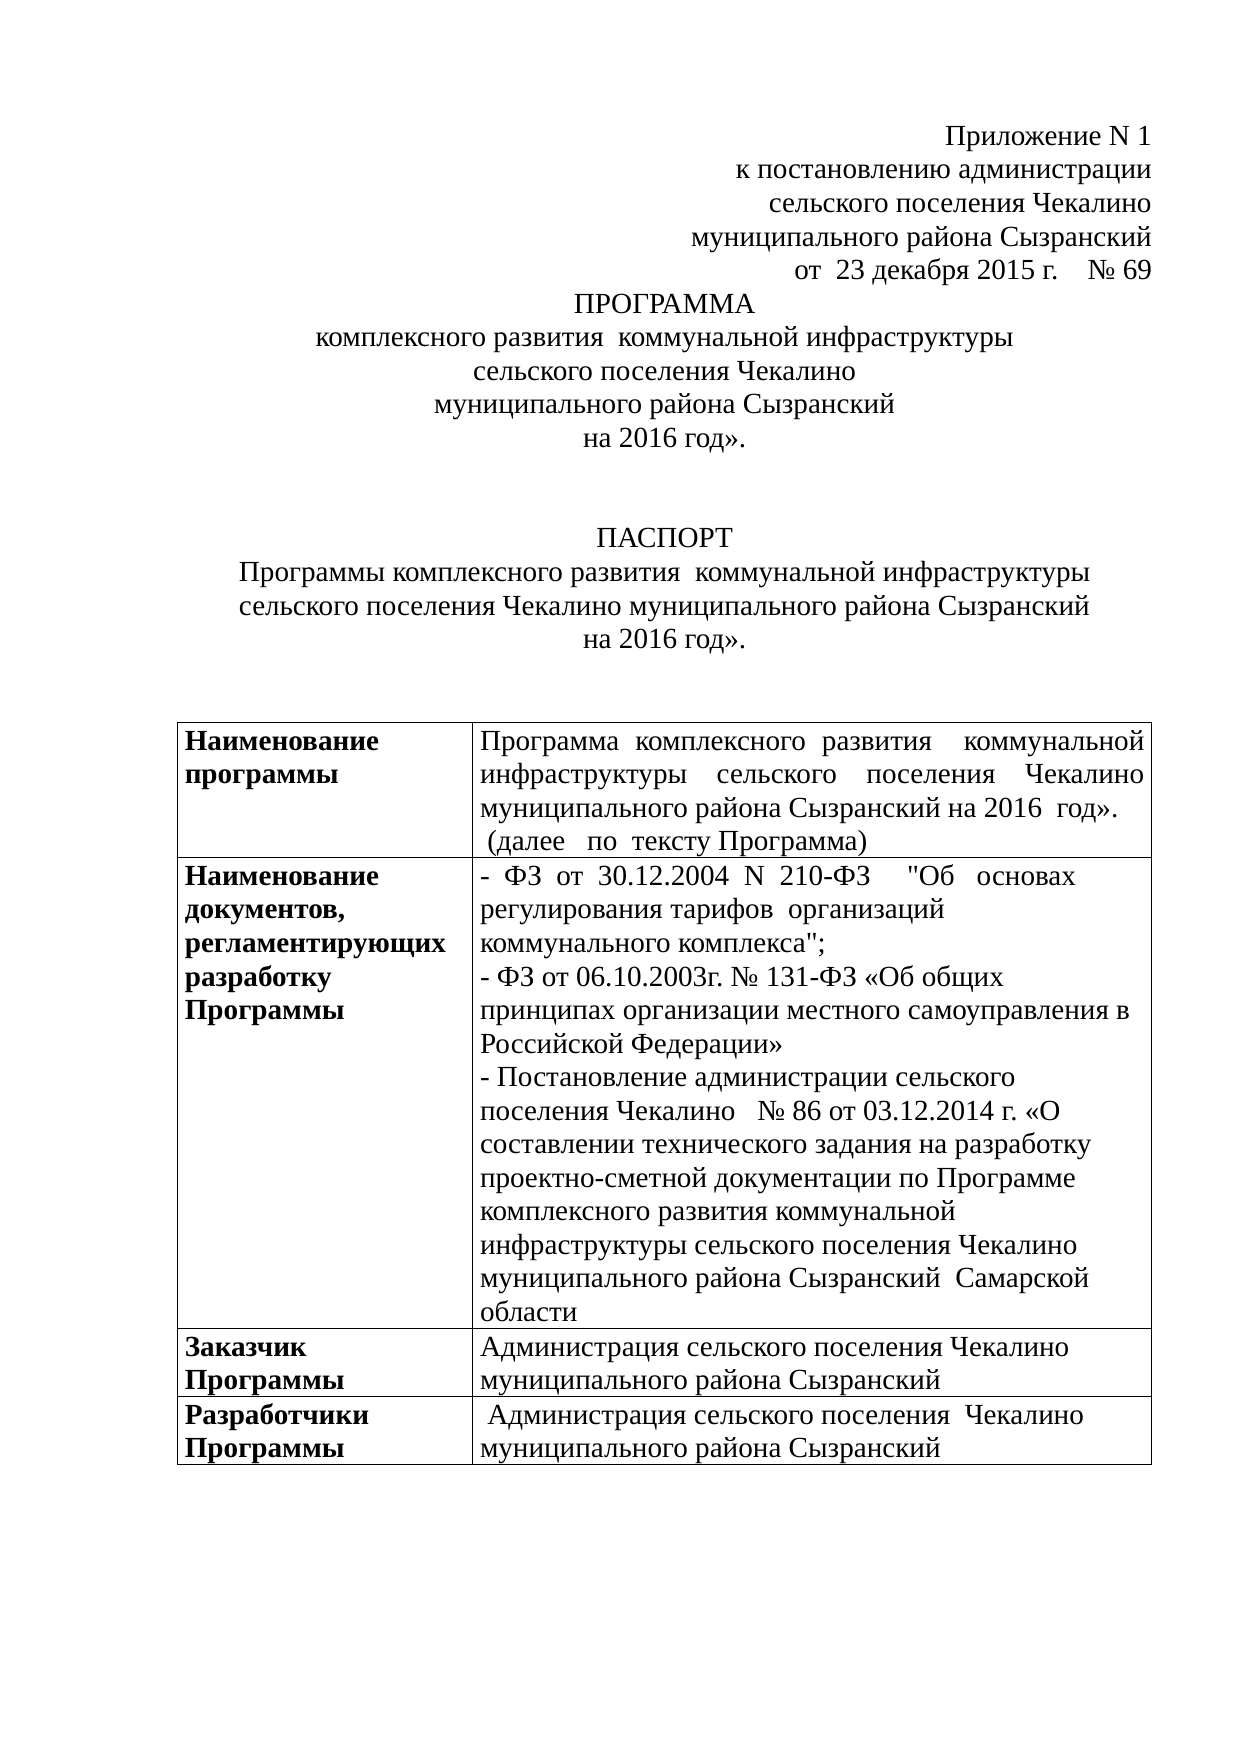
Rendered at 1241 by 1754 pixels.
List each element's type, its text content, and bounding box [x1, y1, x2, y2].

text сельского поселения Чекалино [177, 185, 1152, 219]
table_cell Наименование документов, регламентирующих разработку Программы [178, 858, 472, 1328]
table_cell - ФЗ от 30.12.2004 N 210-ФЗ "Об основах регулирования тарифов организаций коммунального комплекса"; - ФЗ от 06.10.2003г. № 131-ФЗ «Об общих принципах организации местного самоуправления в Российской Федерации» - Постановление администрации сельского поселения Чекалино № 86 от 03.12.2014 г. «О составлении технического задания на разработку проектно-сметной документации по Программе комплексного развития коммунальной инфраструктуры сельского поселения Чекалино муниципального района Сызранский Самарской области [473, 858, 1151, 1328]
text сельского поселения Чекалино [177, 353, 1152, 386]
text Программы комплексного развития коммунальной инфраструктуры [177, 554, 1152, 588]
table_cell Администрация сельского поселения Чекалино муниципального района Сызранский [473, 1397, 1151, 1464]
table_cell Администрация сельского поселения Чекалино муниципального района Сызранский [473, 1329, 1151, 1396]
table_header Наименование программы [178, 723, 472, 857]
text от 23 декабря 2015 г. № 69 [177, 252, 1152, 286]
text на 2016 год». [177, 420, 1152, 453]
table_cell Заказчик Программы [178, 1329, 472, 1396]
table_cell Разработчики Программы [178, 1397, 472, 1464]
table_header Программа комплексного развития коммунальной инфраструктуры сельского поселения Чекалино муниципального района Сызранский на 2016 год». (далее по тексту Программа) [473, 723, 1151, 857]
text ПРОГРАММА [177, 286, 1152, 319]
text муниципального района Сызранский [177, 219, 1152, 252]
text муниципального района Сызранский [177, 386, 1152, 420]
text ПАСПОРТ [177, 521, 1152, 554]
text комплексного развития коммунальной инфраструктуры [177, 319, 1152, 353]
text на 2016 год». [177, 621, 1152, 655]
text к постановлению администрации [177, 152, 1152, 185]
text сельского поселения Чекалино муниципального района Сызранский [177, 588, 1152, 621]
text Приложение N 1 [177, 118, 1152, 152]
